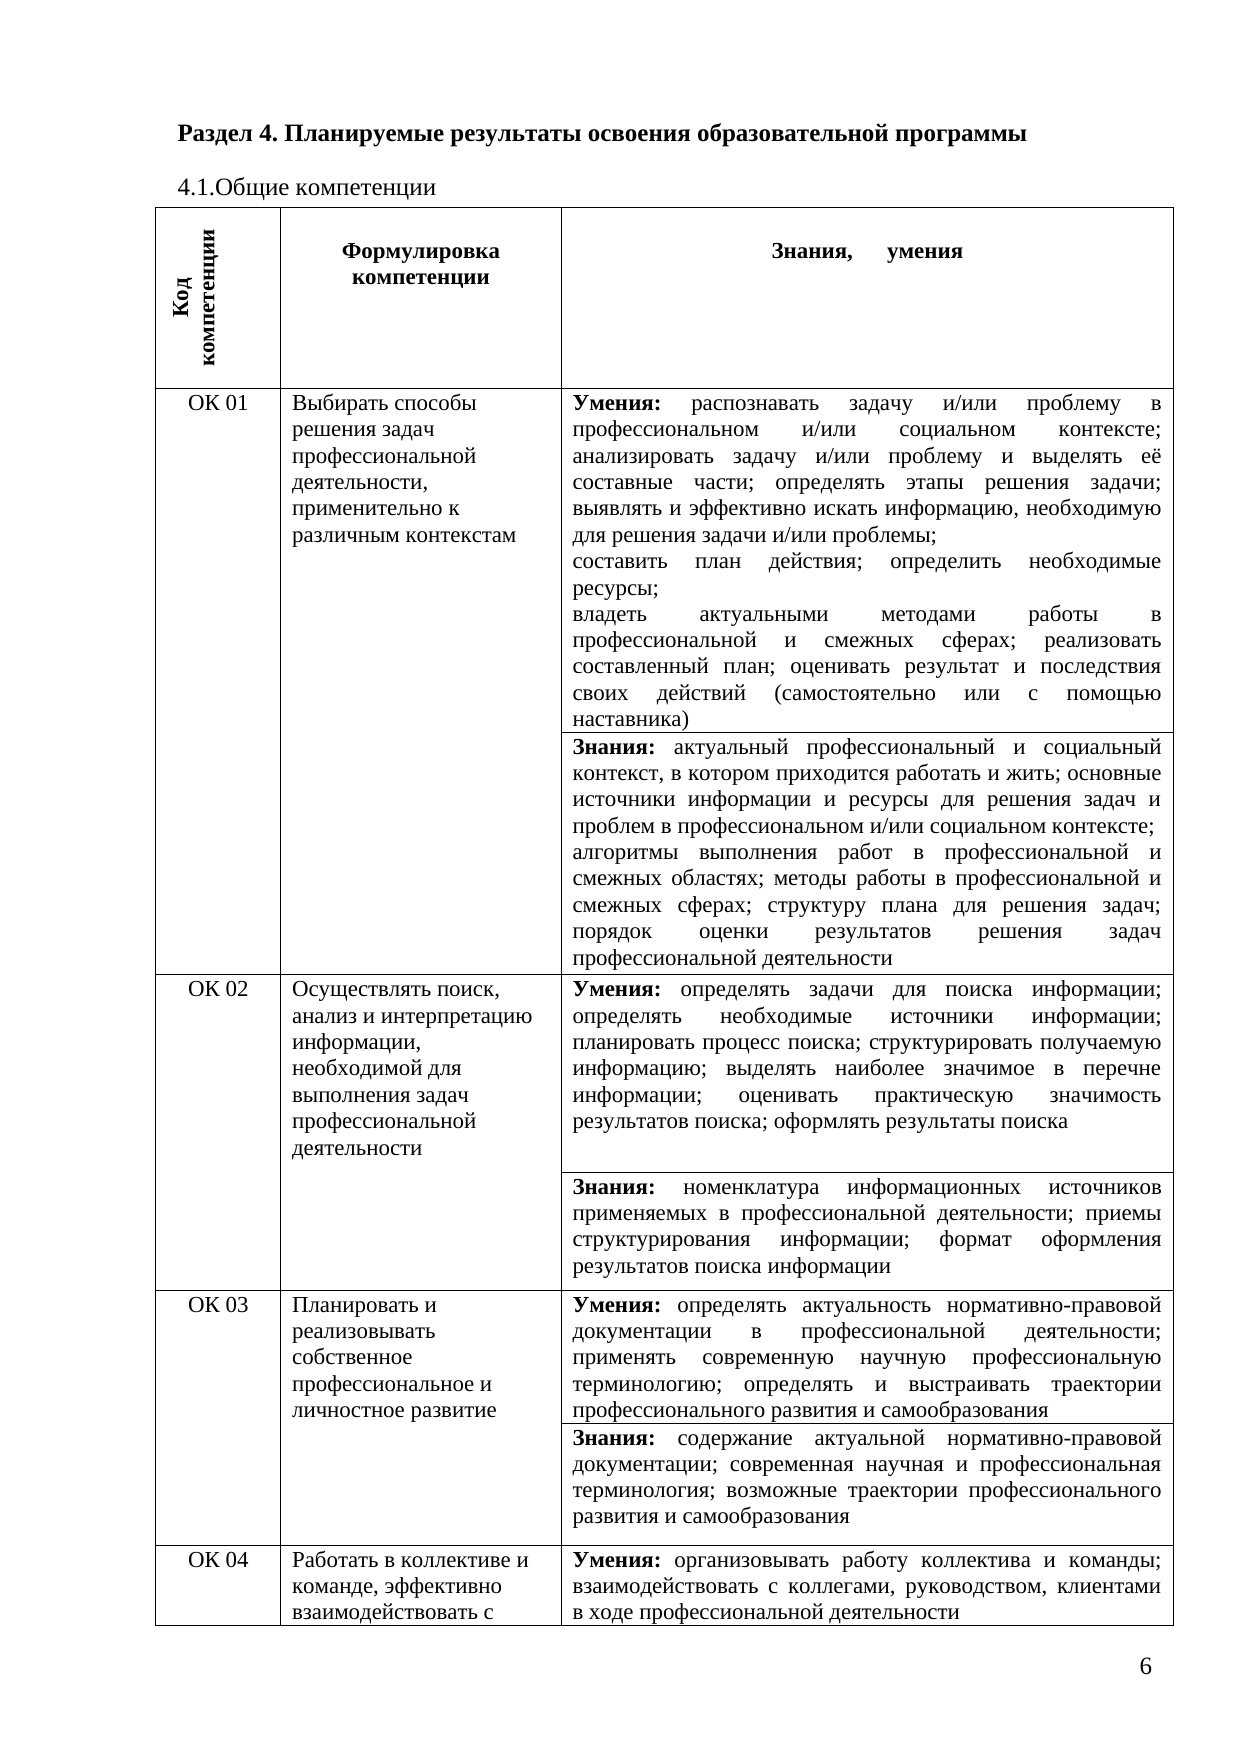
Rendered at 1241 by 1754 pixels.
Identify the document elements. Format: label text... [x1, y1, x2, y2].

table_cell Знания: номенклатура информационных источников применяемых в профессиональной деятельности; приемы структурирования информации; формат оформления результатов поиска информации [562, 1173, 1173, 1290]
subtitle Раздел 4. Планируемые результаты освоения образовательной программы [177, 118, 1152, 147]
table_cell Умения: определять задачи для поиска информации; определять необходимые источники информации; планировать процесс поиска; структурировать получаемую информацию; выделять наиболее значимое в перечне информации; оценивать практическую значимость результатов поиска; оформлять результаты поиска [562, 975, 1173, 1172]
table_cell Умения: распознавать задачу и/или проблему в профессиональном и/или социальном контексте; анализировать задачу и/или проблему и выделять её составные части; определять этапы решения задачи; выявлять и эффективно искать информацию, необходимую для решения задачи и/или проблемы; составить план действия; определить необходимые ресурсы; владеть актуальными методами работы в профессиональной и смежных сферах; реализовать составленный план; оценивать результат и последствия своих действий (самостоятельно или с помощью наставника) [562, 389, 1173, 732]
table_cell Умения: определять актуальность нормативно-правовой документации в профессиональной деятельности; применять современную научную профессиональную терминологию; определять и выстраивать траектории профессионального развития и самообразования [562, 1291, 1173, 1422]
table_cell Умения: организовывать работу коллектива и команды; взаимодействовать с коллегами, руководством, клиентами в ходе профессиональной деятельности [562, 1546, 1173, 1625]
table_header Формулировка компетенции [281, 208, 561, 388]
table_cell ОК 03 [156, 1291, 280, 1544]
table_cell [281, 1546, 561, 1625]
table_cell Знания: содержание актуальной нормативно-правовой документации; современная научная и профессиональная терминология; возможные траектории профессионального развития и самообразования [562, 1424, 1173, 1544]
table_cell ОК 04 [156, 1546, 280, 1625]
table_cell ОК 01 [156, 389, 280, 974]
subtitle 4.1.Общие компетенции [177, 172, 1152, 201]
table_cell ОК 02 [156, 975, 280, 1290]
table_cell Знания: актуальный профессиональный и социальный контекст, в котором приходится работать и жить; основные источники информации и ресурсы для решения задач и проблем в профессиональном и/или социальном контексте; алгоритмы выполнения работ в профессиональной и смежных областях; методы работы в профессиональной и смежных сферах; структуру плана для решения задач; порядок оценки результатов решения задач профессиональной деятельности [562, 733, 1173, 974]
table_cell Осуществлять поиск, анализ и интерпретацию информации, необходимой для выполнения задач профессиональной деятельности [281, 975, 561, 1290]
table_header Код компетенции [156, 208, 280, 388]
table_cell Планировать и реализовывать собственное профессиональное и личностное развитие [281, 1291, 561, 1544]
table_header Знания, умения [562, 208, 1173, 388]
table_cell Выбирать способы решения задач профессиональной деятельности, применительно к различным контекстам [281, 389, 561, 974]
